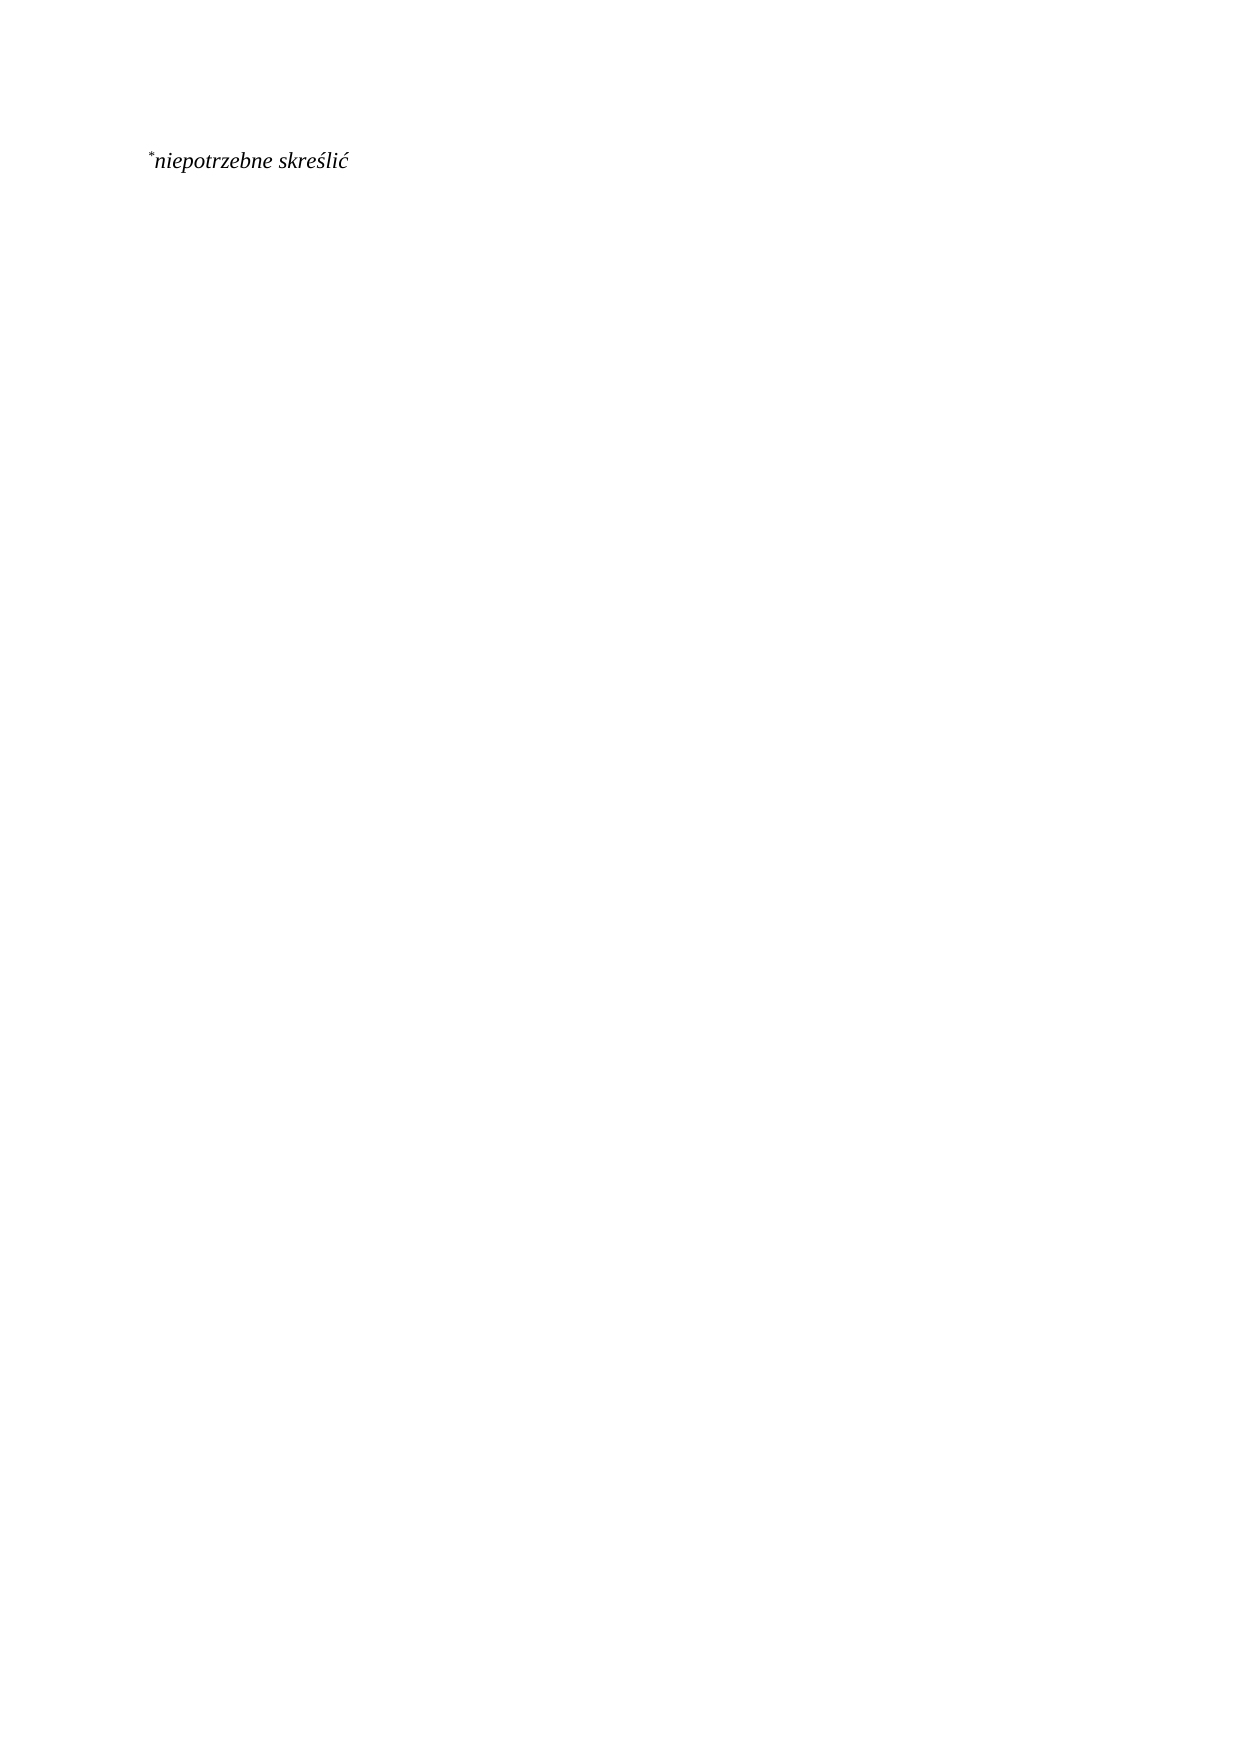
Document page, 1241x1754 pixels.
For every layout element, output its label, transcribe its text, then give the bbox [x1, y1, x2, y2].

text *niepotrzebne skreślić [148, 148, 1095, 174]
